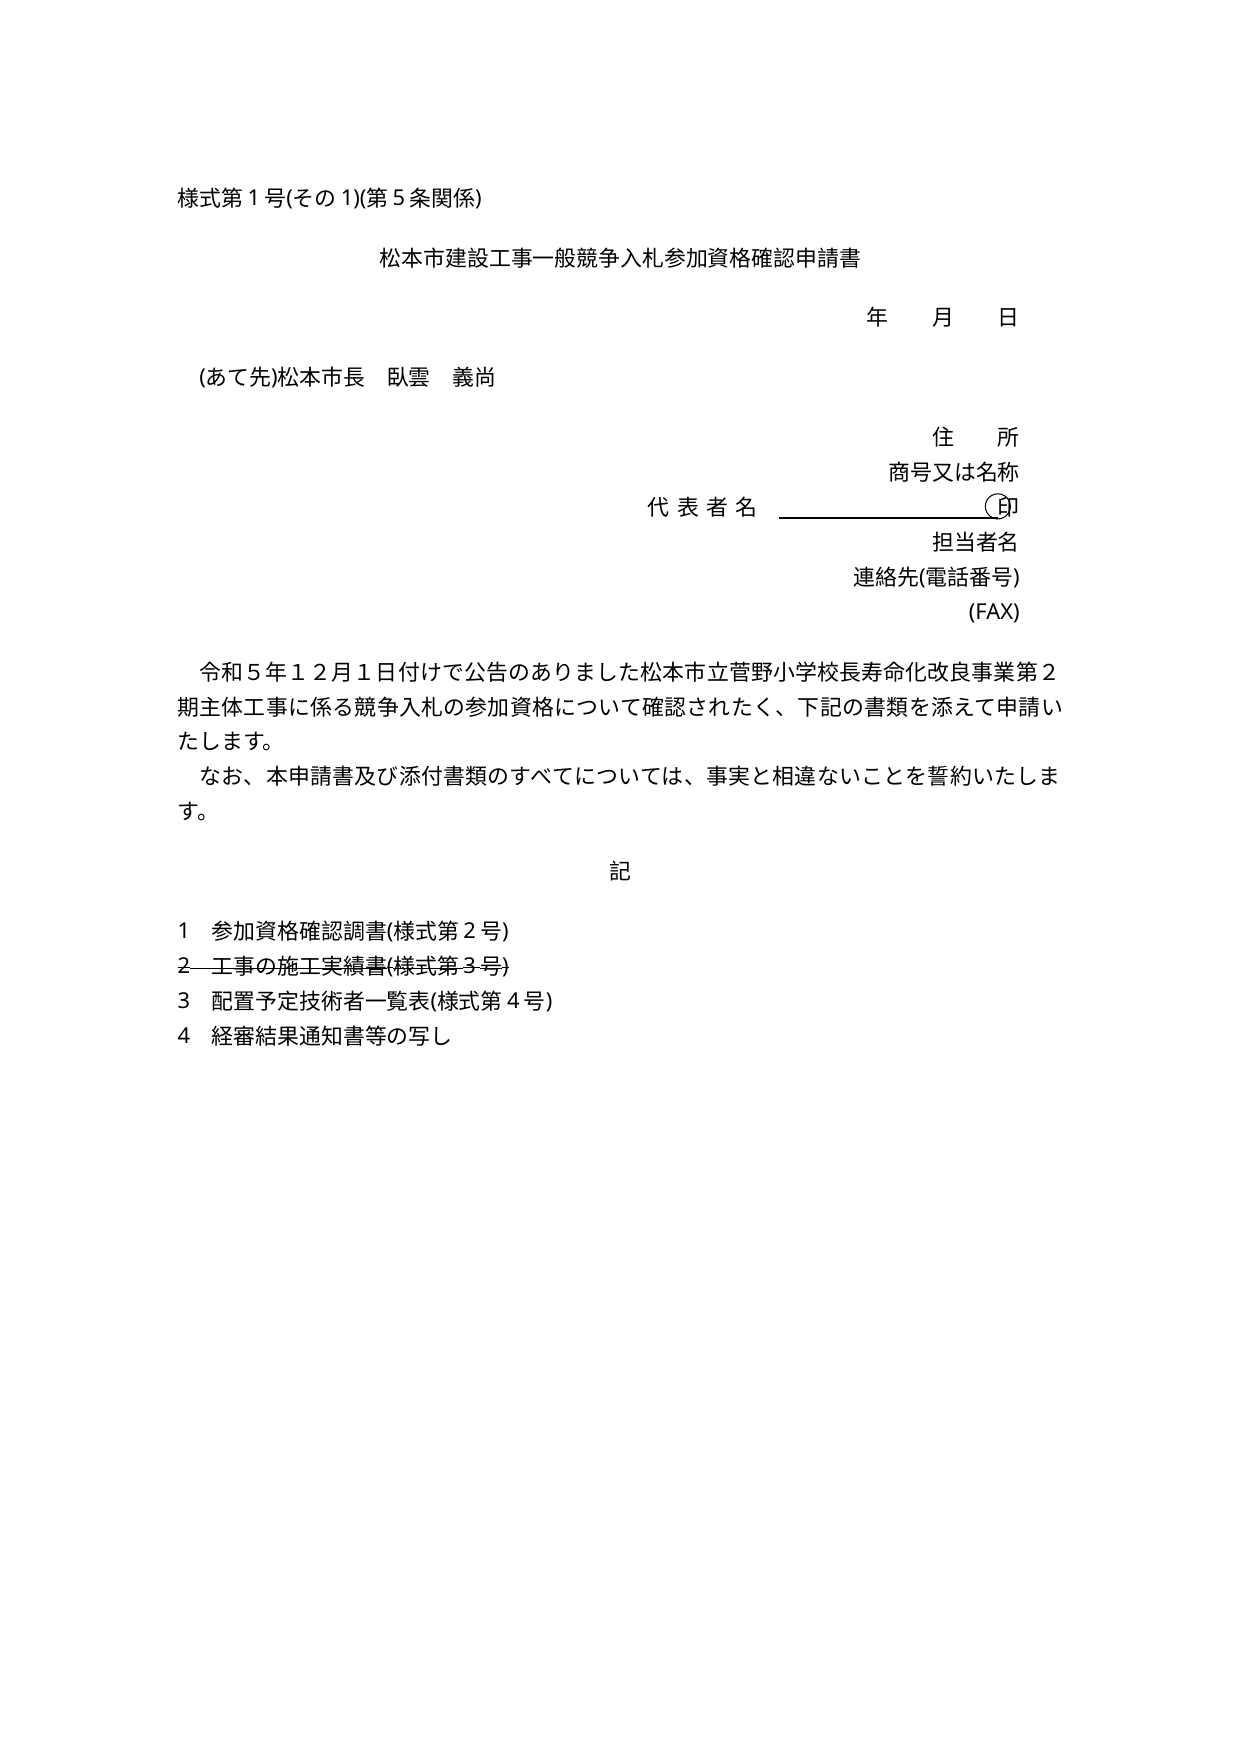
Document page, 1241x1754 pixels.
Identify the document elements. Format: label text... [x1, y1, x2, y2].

text 住所 [177, 419, 1019, 453]
text 記 [177, 852, 1063, 887]
text 令和５年１２月１日付けで公告のありました松本市立菅野小学校長寿命化改良事業第２期主体工事に係る競争入札の参加資格について確認されたく、下記の書類を添えて申請いたします。 [177, 653, 1063, 758]
text (あて先)松本市長 臥雲 義尚 [177, 359, 1063, 394]
text なお、本申請書及び添付書類のすべてについては、事実と相違ないことを誓約いたします。 [177, 758, 1063, 827]
text 商号又は名称 [177, 453, 1019, 488]
text 年 月 日 [177, 299, 1019, 334]
text 担当者名 [177, 523, 1019, 558]
text 1 参加資格確認調書(様式第2号) [177, 912, 1063, 947]
text 代表者名 印 [177, 488, 1019, 523]
text 連絡先(電話番号) [177, 558, 1019, 593]
text 4 経審結果通知書等の写し [177, 1017, 1063, 1052]
text 松本市建設工事一般競争入札参加資格確認申請書 [177, 239, 1063, 274]
text (FAX) [177, 593, 1019, 628]
text 3 配置予定技術者一覧表(様式第4号) [177, 982, 1063, 1017]
text 2 工事の施工実績書(様式第3号) [177, 947, 1063, 982]
text 様式第1号(その1)(第5条関係) [177, 179, 1063, 214]
